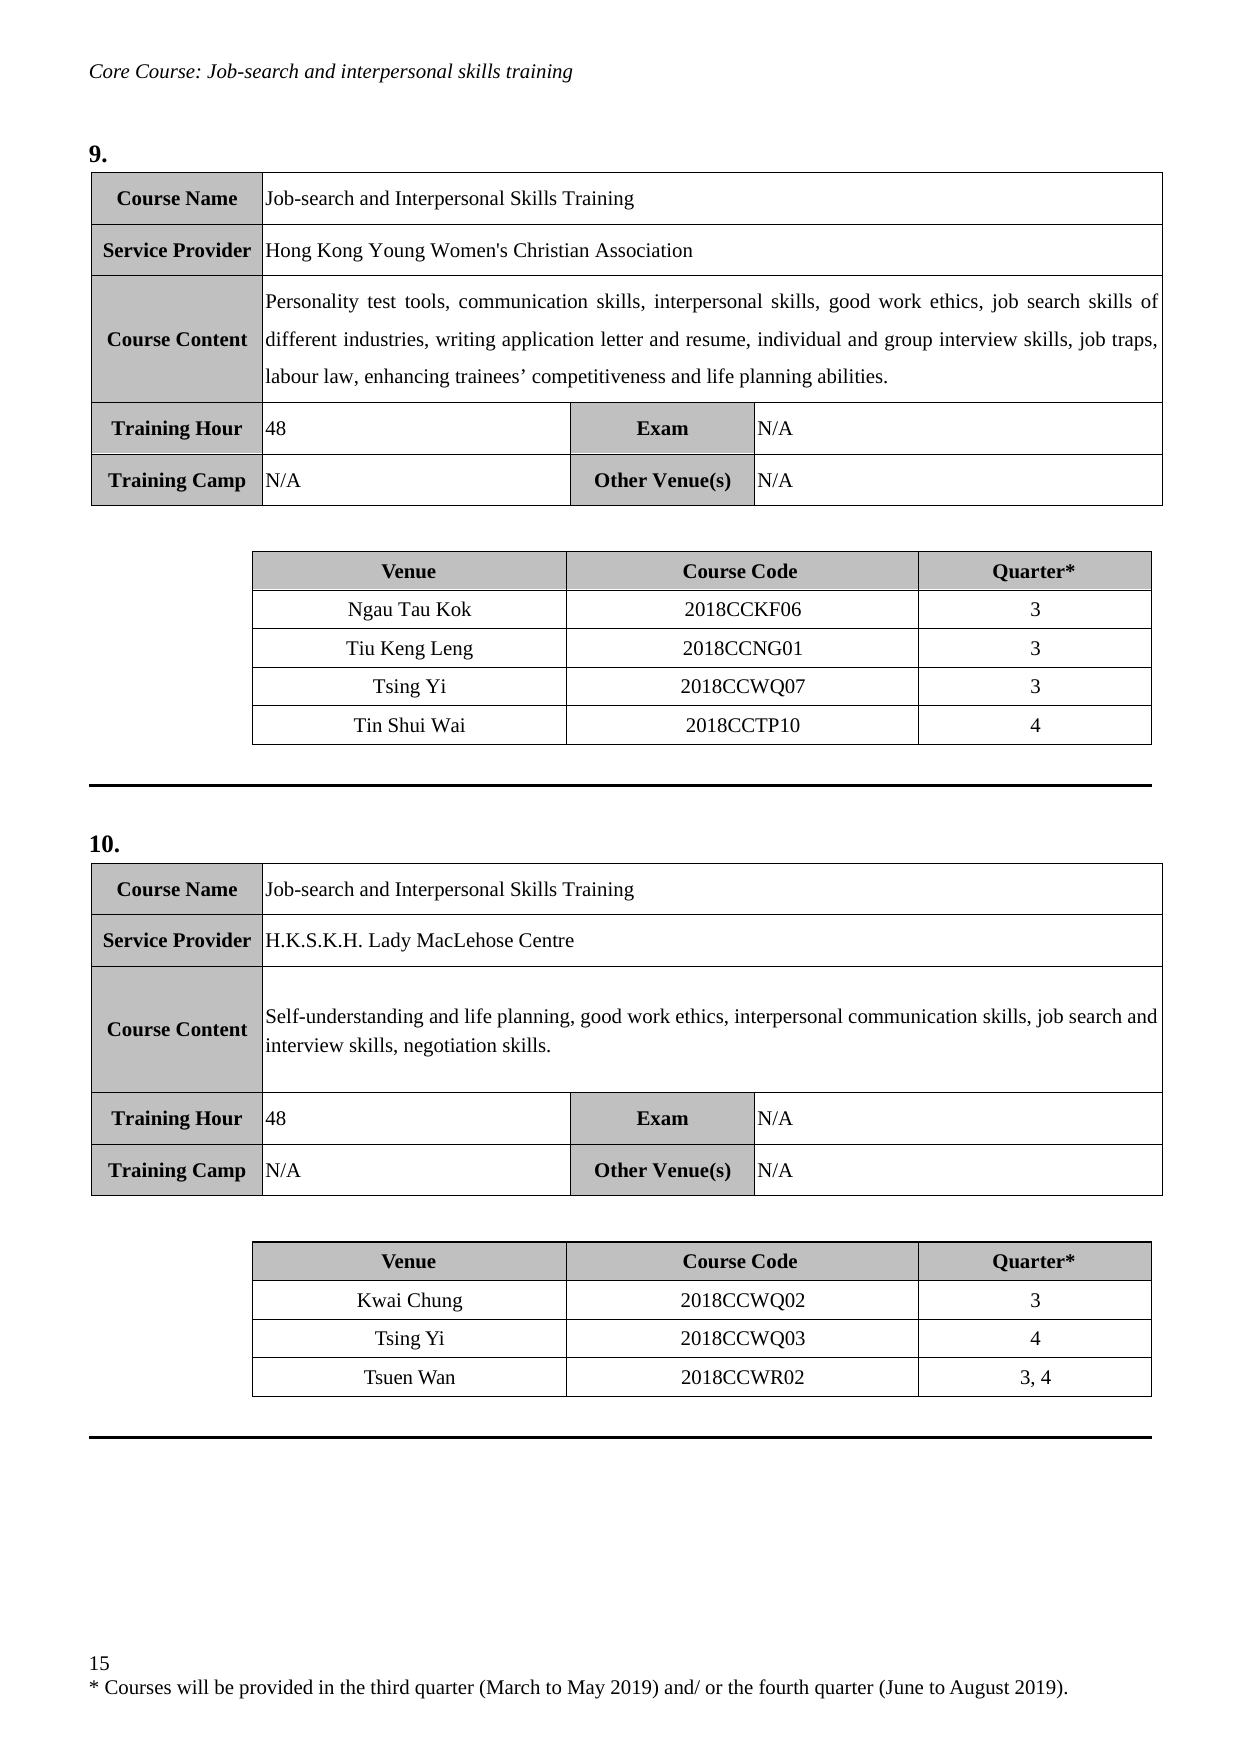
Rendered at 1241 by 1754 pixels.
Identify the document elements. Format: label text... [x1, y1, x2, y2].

table_cell 48 [263, 1093, 570, 1144]
table_cell Training Hour [92, 403, 262, 453]
table_cell Training Hour [92, 1093, 262, 1144]
table_cell Other Venue(s) [571, 1145, 754, 1195]
table_header Course Name [92, 173, 262, 224]
table_cell N/A [755, 1093, 1162, 1144]
table_cell 2018CCWQ02 [567, 1281, 918, 1318]
table_header Venue [253, 1243, 566, 1280]
table_cell Service Provider [92, 225, 262, 275]
table_cell N/A [755, 1145, 1162, 1195]
table_cell 2018CCWQ07 [567, 668, 918, 705]
table_cell 3 [919, 1281, 1151, 1318]
table_cell 4 [919, 706, 1151, 744]
table_cell Tsing Yi [253, 1320, 566, 1357]
table_header Quarter* [919, 552, 1151, 589]
table_cell Course Content [92, 276, 262, 402]
table_cell 3 [919, 591, 1151, 628]
table_cell 3 [919, 668, 1151, 705]
table_cell 2018CCWR02 [567, 1358, 918, 1396]
table_cell Exam [571, 403, 754, 453]
table_cell 2018CCTP10 [567, 706, 918, 744]
table_cell Course Content [92, 967, 262, 1092]
table_header Course Name [92, 864, 262, 914]
table_cell N/A [263, 1145, 570, 1195]
text 10. [89, 825, 1152, 862]
table_cell Tin Shui Wai [253, 706, 566, 744]
table_cell 3, 4 [919, 1358, 1151, 1396]
table_cell Service Provider [92, 915, 262, 966]
text 9. [89, 135, 1152, 172]
table_cell 48 [263, 403, 570, 453]
table_cell Exam [571, 1093, 754, 1144]
table_cell N/A [755, 403, 1162, 453]
table_cell 2018CCWQ03 [567, 1320, 918, 1357]
table_header Course Code [567, 552, 918, 589]
table_cell Training Camp [92, 1145, 262, 1195]
table_header Quarter* [919, 1243, 1151, 1280]
table_cell H.K.S.K.H. Lady MacLehose Centre [263, 915, 1162, 966]
table_header Course Code [567, 1243, 918, 1280]
table_cell 2018CCNG01 [567, 629, 918, 667]
table_cell Tsuen Wan [253, 1358, 566, 1396]
table_header Job-search and Interpersonal Skills Training [263, 173, 1162, 224]
table_header Job-search and Interpersonal Skills Training [263, 864, 1162, 914]
table_cell Personality test tools, communication skills, interpersonal skills, good work ethics, job search skills of different industries, writing application letter and resume, individual and group interview skills, job traps, labour law, enhancing trainees’ competitiveness and life planning abilities. [263, 276, 1162, 402]
table_cell Tiu Keng Leng [253, 629, 566, 667]
table_cell Hong Kong Young Women's Christian Association [263, 225, 1162, 275]
table_cell 3 [919, 629, 1151, 667]
table_cell 4 [919, 1320, 1151, 1357]
table_cell Training Camp [92, 455, 262, 505]
table_cell N/A [263, 455, 570, 505]
table_cell N/A [755, 455, 1162, 505]
table_cell Self-understanding and life planning, good work ethics, interpersonal communication skills, job search and interview skills, negotiation skills. [263, 967, 1162, 1092]
table_header Venue [253, 552, 566, 589]
table_cell 2018CCKF06 [567, 591, 918, 628]
table_cell Kwai Chung [253, 1281, 566, 1318]
table_cell Tsing Yi [253, 668, 566, 705]
table_cell Other Venue(s) [571, 455, 754, 505]
table_cell Ngau Tau Kok [253, 591, 566, 628]
